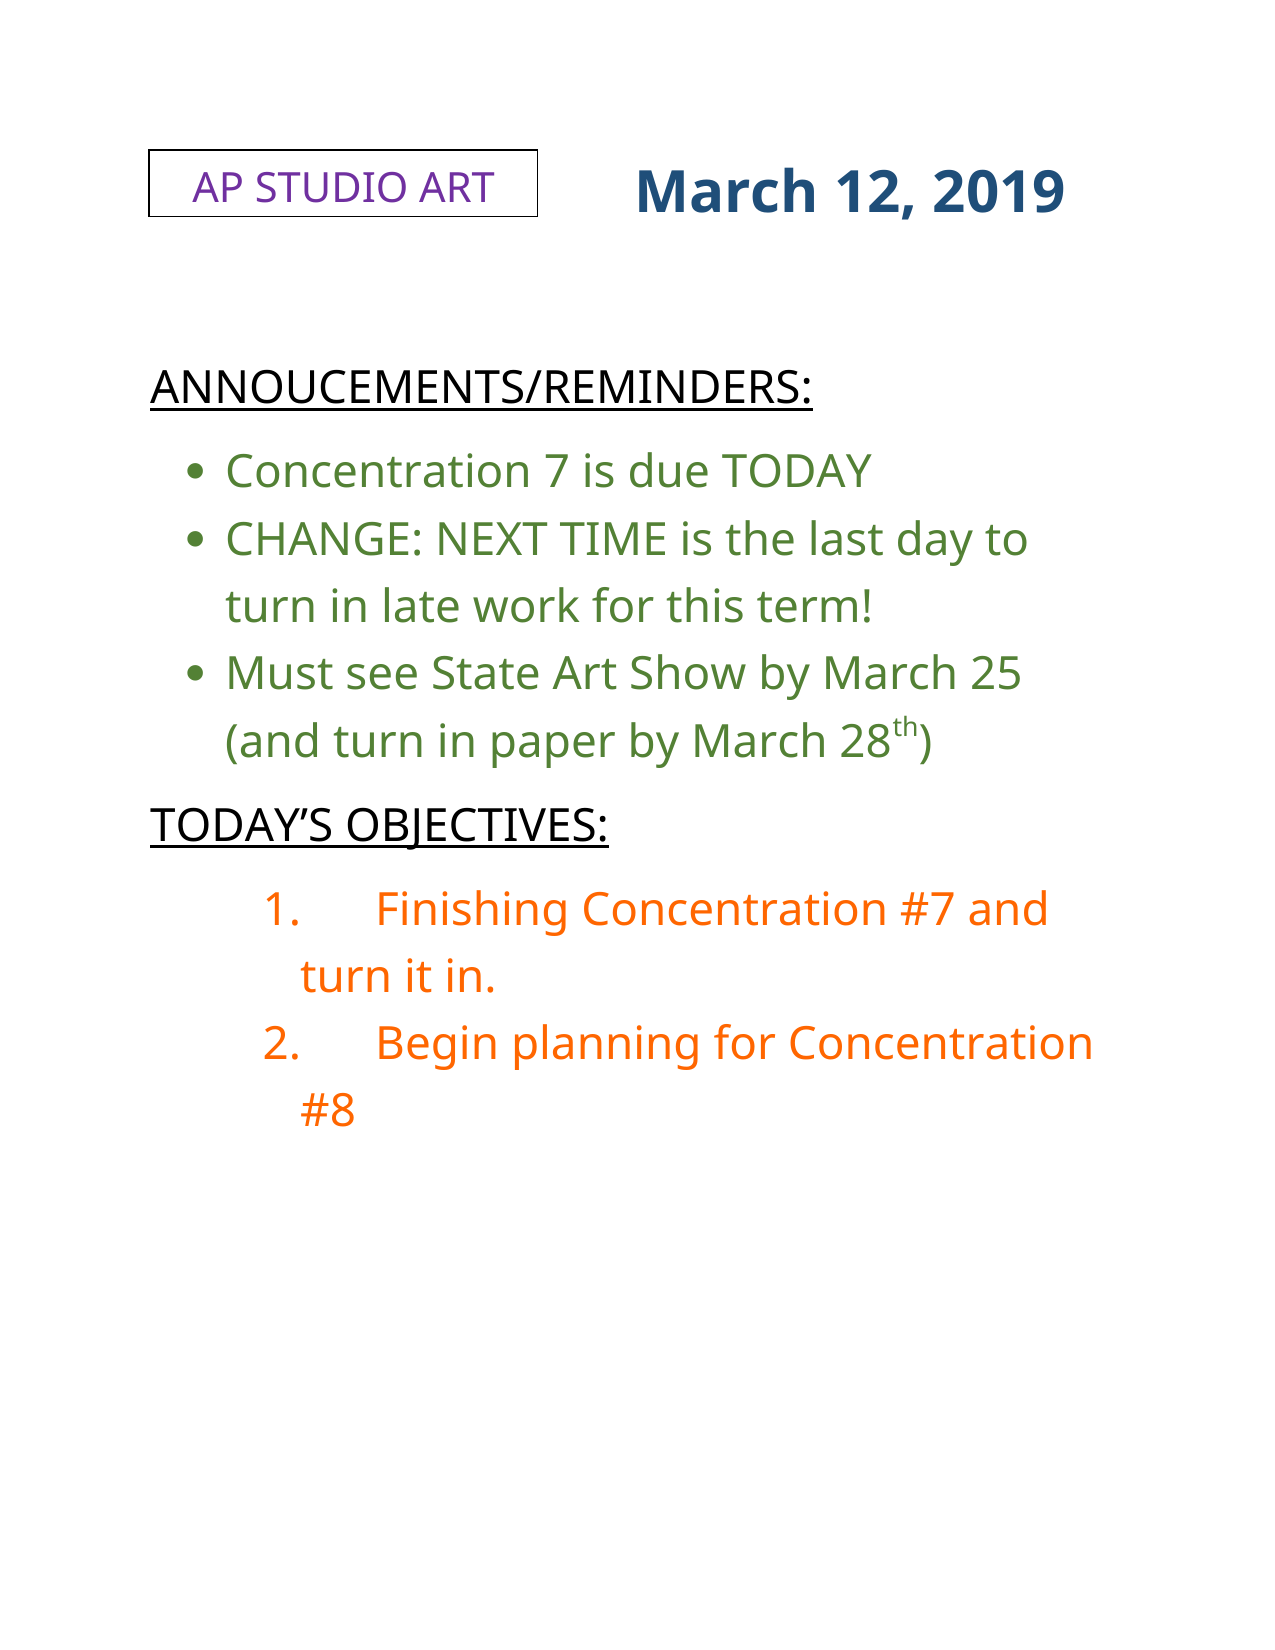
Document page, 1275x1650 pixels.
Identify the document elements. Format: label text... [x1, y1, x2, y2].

list Finishing Concentration #7 and turn it in. [262, 876, 1125, 1006]
text TODAY’S OBJECTIVES: [150, 792, 1125, 854]
text March 12, 2019 [150, 150, 1125, 229]
list Begin planning for Concentration #8 [262, 1011, 1125, 1140]
list Concentration 7 is due TODAY [187, 439, 1125, 501]
list Must see State Art Show by March 25 (and turn in paper by March 28th) [187, 641, 1125, 771]
list CHANGE: NEXT TIME is the last day to turn in late work for this term! [187, 506, 1125, 636]
text ANNOUCEMENTS/REMINDERS: [150, 355, 1125, 417]
